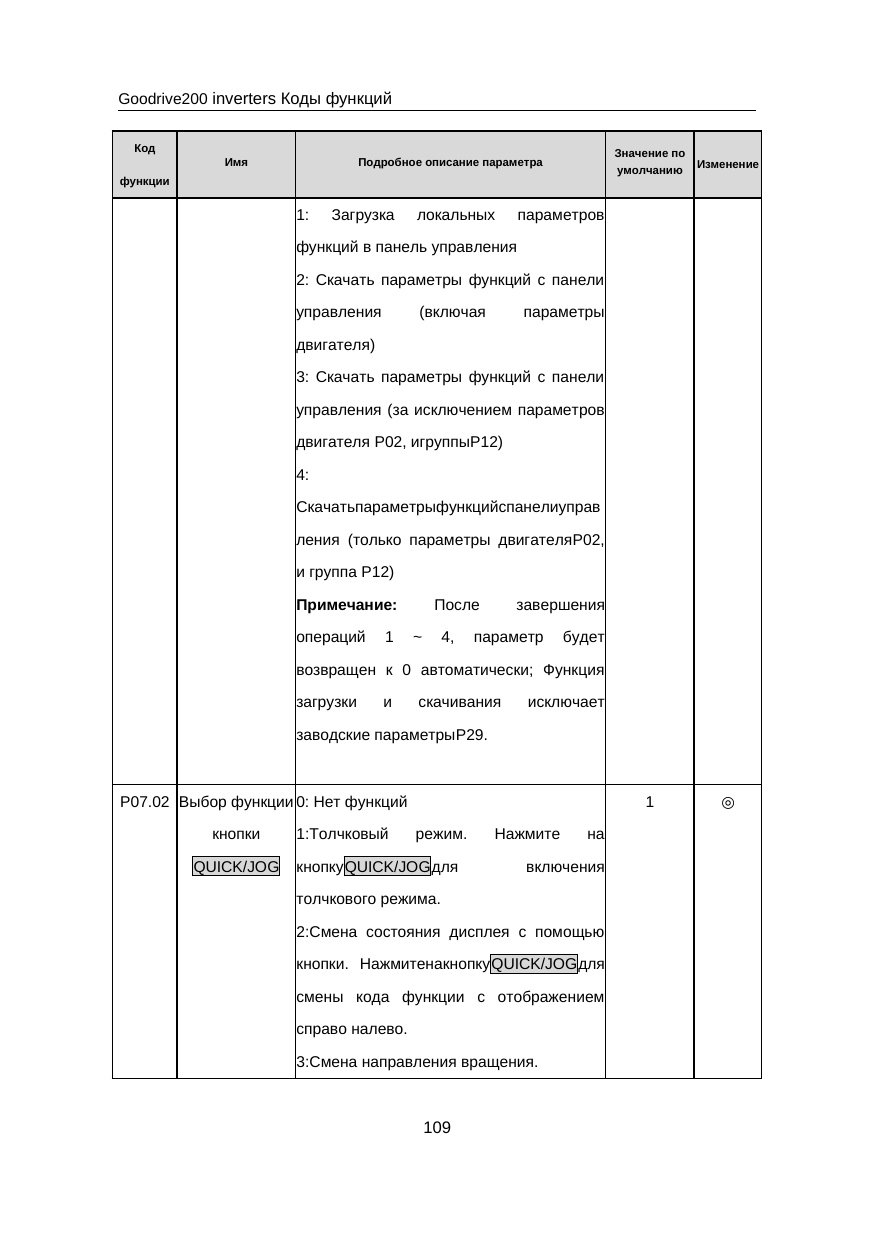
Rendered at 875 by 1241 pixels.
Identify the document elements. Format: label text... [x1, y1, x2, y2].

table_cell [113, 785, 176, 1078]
table_header Значение по умолчанию [606, 132, 693, 197]
table_header Код функции [113, 132, 176, 197]
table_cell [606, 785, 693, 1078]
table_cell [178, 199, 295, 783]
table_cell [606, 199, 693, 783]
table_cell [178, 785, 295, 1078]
table_header Изменение [695, 132, 761, 197]
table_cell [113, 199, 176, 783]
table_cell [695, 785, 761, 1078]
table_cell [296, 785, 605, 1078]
table_header Имя [178, 132, 295, 197]
table_header Подробное описание параметра [296, 132, 605, 197]
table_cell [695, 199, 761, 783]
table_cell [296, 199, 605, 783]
